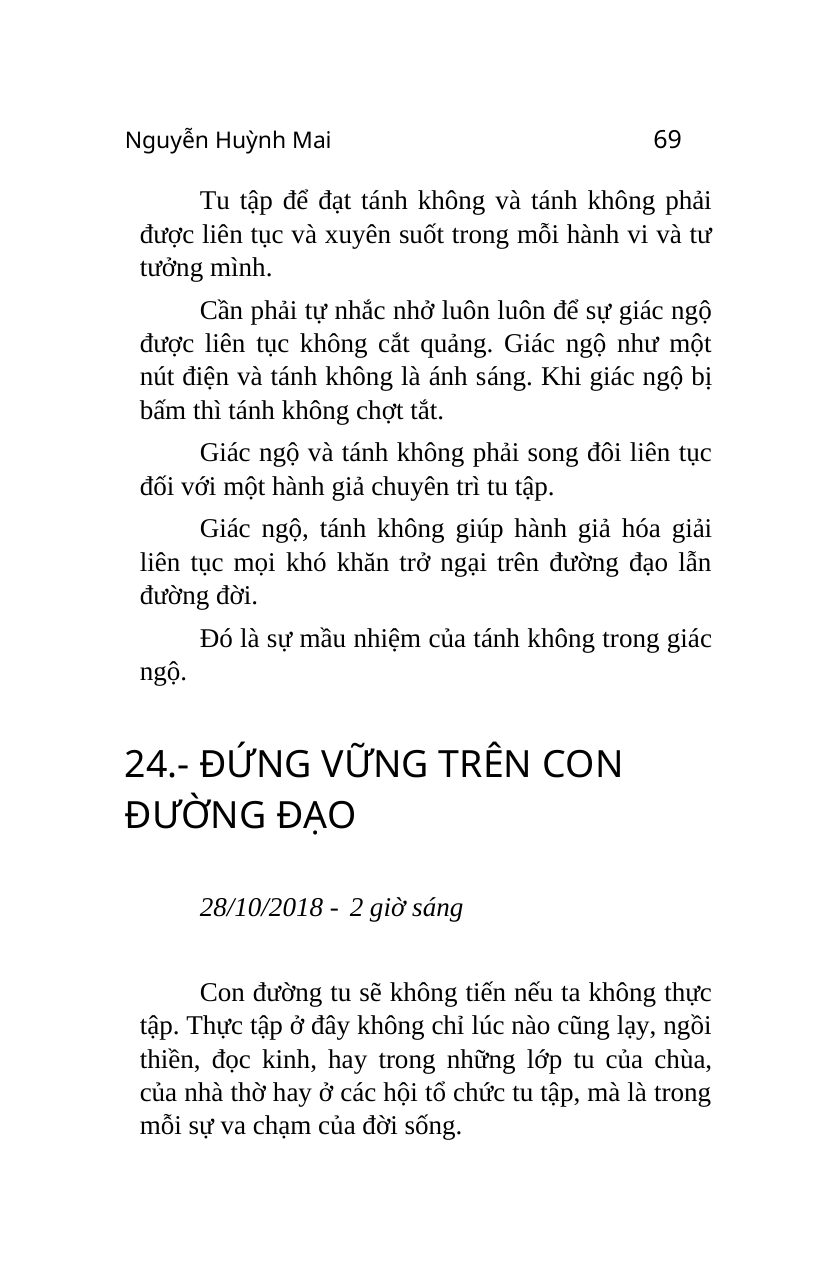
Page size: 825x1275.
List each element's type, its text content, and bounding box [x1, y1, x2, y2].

text Giác ngộ, tánh không giúp hành giả hóa giải liên tục mọi khó khăn trở ngại trên đường đạo lẫn đường đời. [139, 511, 712, 611]
text 28/10/2018 - 2 giờ sáng [139, 889, 712, 923]
text Con đường tu sẽ không tiến nếu ta không thực tập. Thực tập ở đây không chỉ lúc nào cũng lạy, ngồi thiền, đọc kinh, hay trong những lớp tu của chùa, của nhà thờ hay ở các hội tổ chức tu tập, mà là trong mỗi sự va chạm của đời sống. [139, 975, 712, 1141]
subtitle 24.- ĐỨNG VỮNG TRÊN CON ĐƯỜNG ĐẠO [124, 737, 712, 839]
text Cần phải tự nhắc nhở luôn luôn để sự giác ngộ được liên tục không cắt quảng. Giác ngộ như một nút điện và tánh không là ánh sáng. Khi giác ngộ bị bấm thì tánh không chợt tắt. [139, 292, 712, 426]
text Đó là sự mầu nhiệm của tánh không trong giác ngộ. [139, 621, 712, 687]
text Giác ngộ và tánh không phải song đôi liên tục đối với một hành giả chuyên trì tu tập. [139, 435, 712, 502]
text Tu tập để đạt tánh không và tánh không phải được liên tục và xuyên suốt trong mỗi hành vi và tư tưởng mình. [139, 183, 712, 283]
